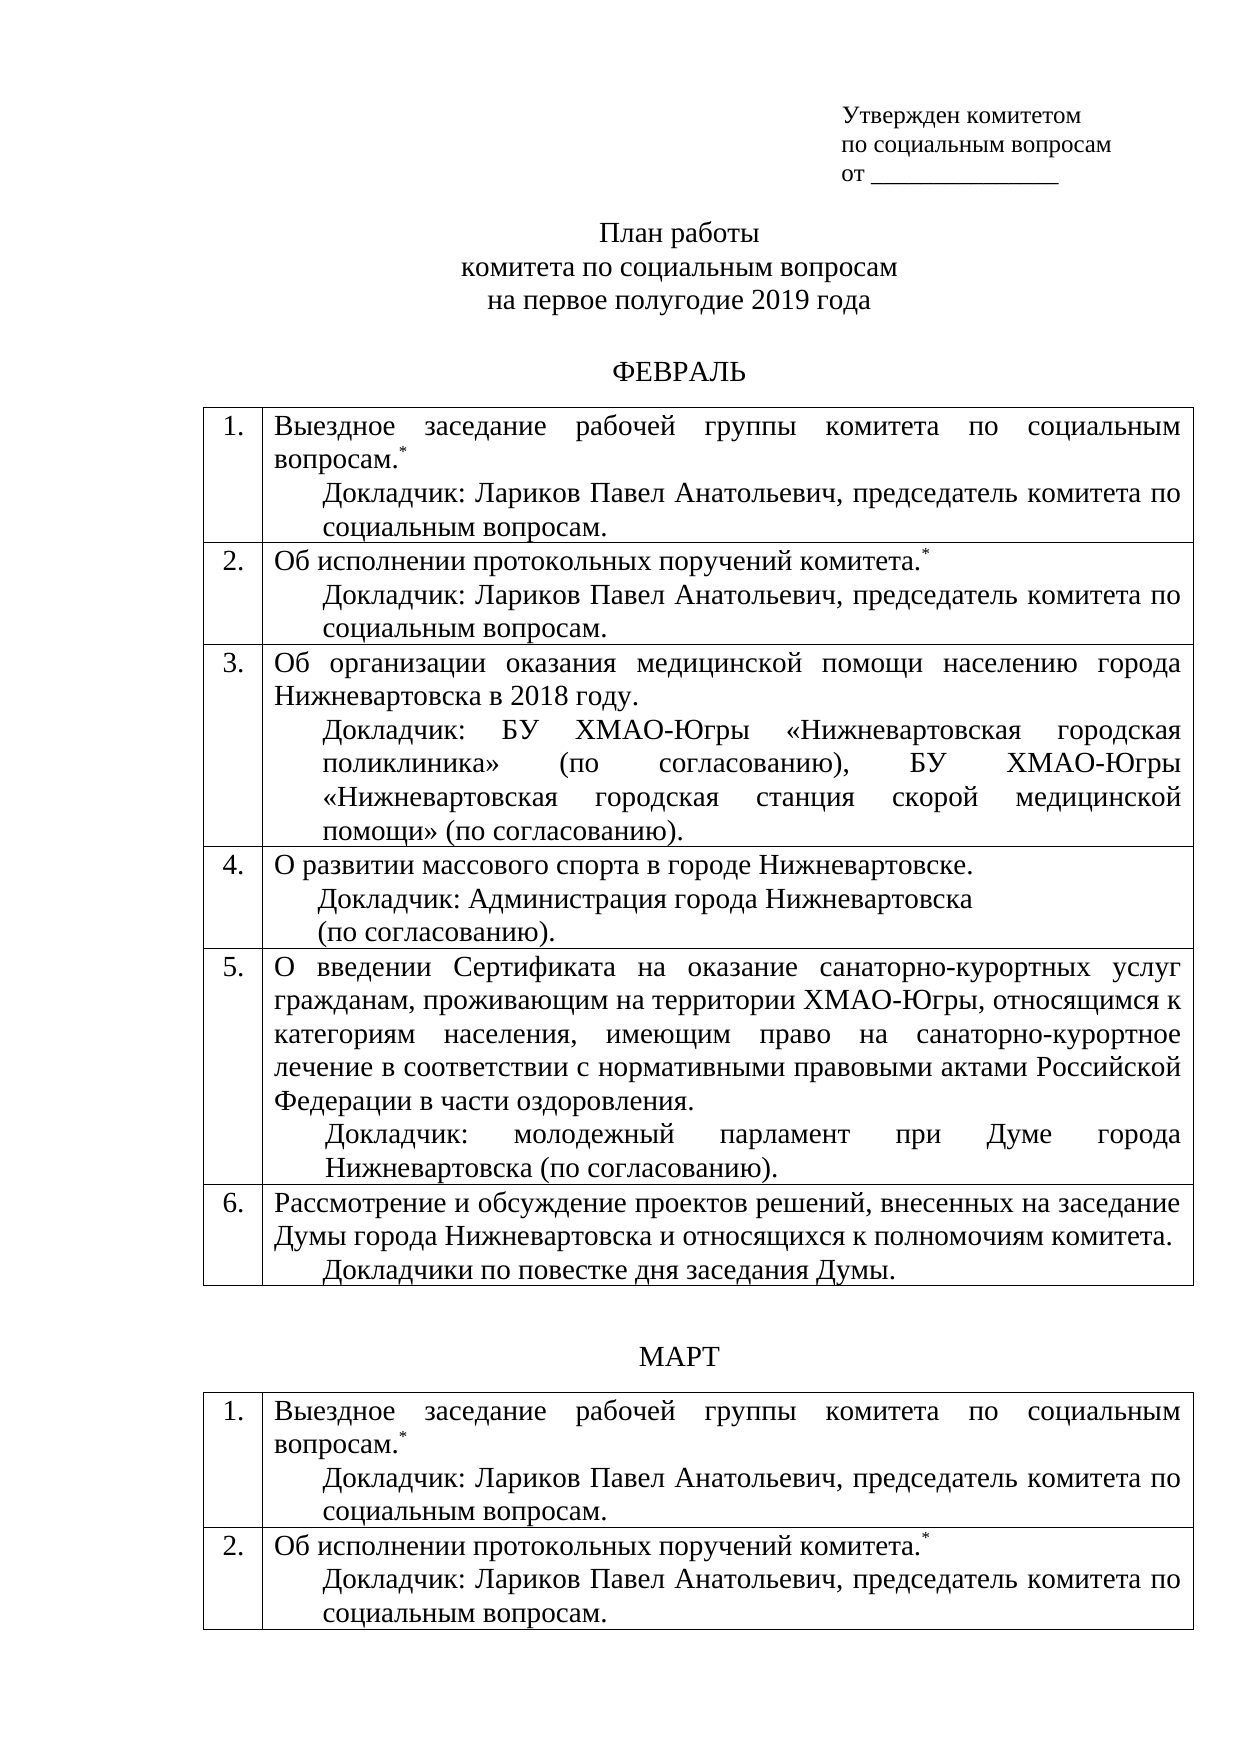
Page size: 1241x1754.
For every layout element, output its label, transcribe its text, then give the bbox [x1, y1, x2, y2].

table_header Выездное заседание рабочей группы комитета по социальным вопросам.* Докладчик: Лариков Павел Анатольевич, председатель комитета по социальным вопросам. [263, 1393, 1193, 1527]
table_cell 2. [204, 543, 262, 644]
text на первое полугодие 2019 года [177, 282, 1181, 316]
table_cell Об исполнении протокольных поручений комитета.* Докладчик: Лариков Павел Анатольевич, председатель комитета по социальным вопросам. [263, 543, 1193, 644]
table_cell 6. [204, 1185, 262, 1285]
text ФЕВРАЛЬ [177, 354, 1181, 388]
table_cell 2. [204, 1528, 262, 1629]
table_cell 5. [204, 949, 262, 1184]
table_cell 3. [204, 645, 262, 846]
table_cell Об исполнении протокольных поручений комитета.* Докладчик: Лариков Павел Анатольевич, председатель комитета по социальным вопросам. [263, 1528, 1193, 1629]
table_header Выездное заседание рабочей группы комитета по социальным вопросам.* Докладчик: Лариков Павел Анатольевич, председатель комитета по социальным вопросам. [263, 408, 1193, 542]
text МАРТ [177, 1339, 1181, 1373]
table_cell О развитии массового спорта в городе Нижневартовске. Докладчик: Администрация города Нижневартовска (по согласованию). [263, 847, 1193, 948]
text комитета по социальным вопросам [177, 249, 1181, 282]
text от _______________ [797, 158, 1240, 187]
table_cell О введении Сертификата на оказание санаторно-курортных услуг гражданам, проживающим на территории ХМАО-Югры, относящимся к категориям населения, имеющим право на санаторно-курортное лечение в соответствии с нормативными правовыми актами Российской Федерации в части оздоровления. Докладчик: молодежный парламент при Думе города Нижневартовска (по согласованию). [263, 949, 1193, 1184]
table_header 1. [204, 408, 262, 542]
table_cell 4. [204, 847, 262, 948]
table_cell Об организации оказания медицинской помощи населению города Нижневартовска в 2018 году. Докладчик: БУ ХМАО-Югры «Нижневартовская городская поликлиника» (по согласованию), БУ ХМАО-Югры «Нижневартовская городская станция скорой медицинской помощи» (по согласованию). [263, 645, 1193, 846]
table_header 1. [204, 1393, 262, 1527]
text Утвержден комитетом [842, 100, 1181, 129]
text по социальным вопросам [797, 129, 1240, 158]
text План работы [177, 215, 1181, 249]
